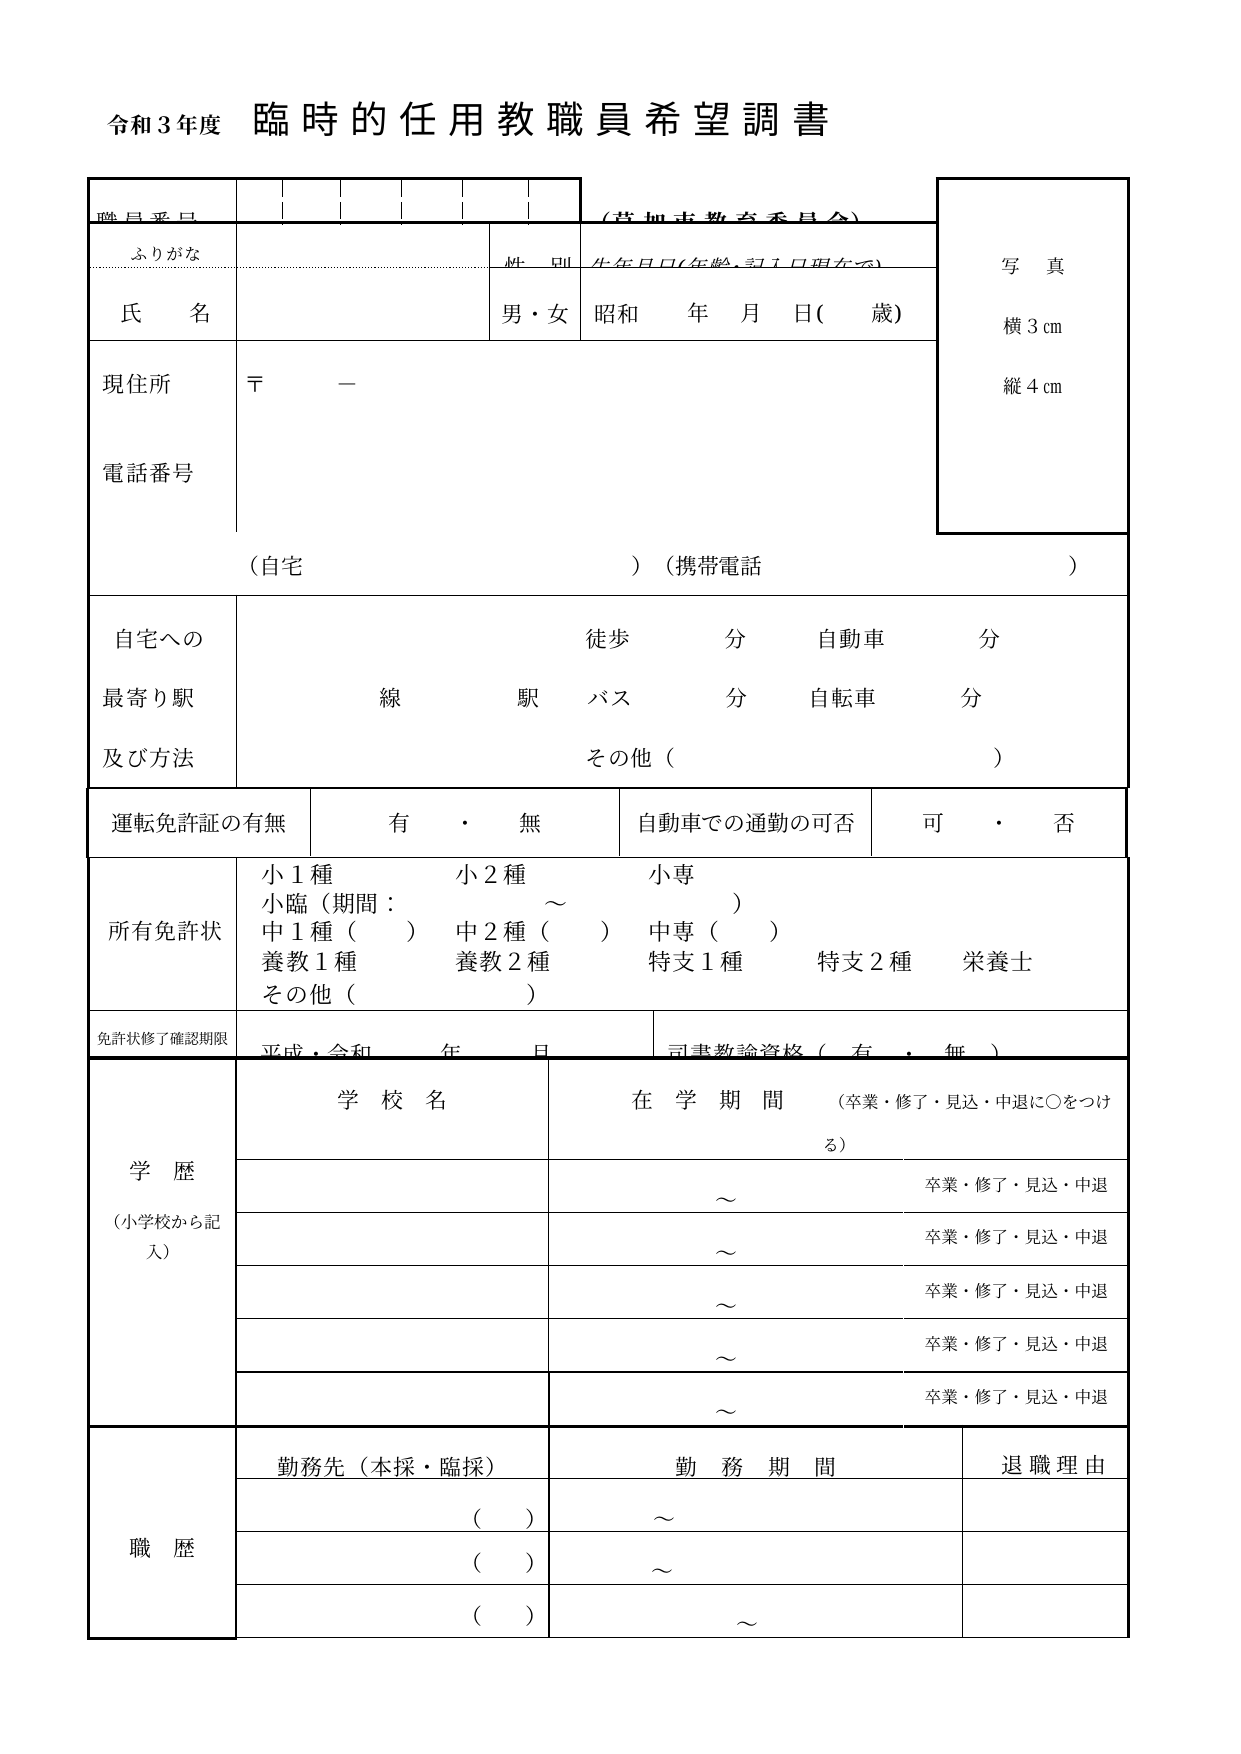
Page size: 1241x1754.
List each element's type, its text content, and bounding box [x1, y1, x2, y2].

table_cell 退 職 理 由 [963, 1428, 1127, 1478]
table_cell ～ [550, 1585, 962, 1637]
table_cell ～ [550, 1532, 962, 1584]
table_header [528, 180, 579, 221]
table_cell [237, 1213, 548, 1265]
table_cell 徒歩 分 自動車 分 線 駅 バス 分 自転車 分 その他（ ） [237, 596, 1127, 787]
table_cell ～ [549, 1266, 903, 1318]
table_cell 免許状修了確認期限 [90, 1011, 236, 1056]
table_cell 男・女 [490, 268, 580, 340]
table_cell 学 校 名 [237, 1060, 548, 1159]
table_cell [963, 1532, 1127, 1584]
table_cell （自宅 ）（携帯電話 ） [236, 532, 1127, 594]
table_cell 勤 務 期 間 [550, 1428, 962, 1478]
table_cell 性 別 [490, 224, 580, 267]
table_cell [237, 1160, 548, 1212]
table_cell 司書教諭資格（ 有 ・ 無 ） [654, 1011, 1127, 1056]
table_cell [237, 1319, 548, 1371]
table_cell ～ [550, 1479, 962, 1531]
table_cell 勤務先（本採・臨採） [237, 1428, 548, 1478]
table_cell [237, 1266, 548, 1318]
table_header 職員番号 [90, 180, 236, 221]
table_header 写 真 横３㎝ 縦４㎝ [939, 180, 1127, 532]
table_cell 現住所 電話番号 [90, 341, 236, 594]
table_cell ～ [549, 1213, 903, 1265]
table_cell ～ [550, 1373, 903, 1424]
table_cell [237, 267, 489, 340]
table_cell 卒業・修了・見込・中退 [904, 1266, 1127, 1318]
table_header [283, 180, 341, 221]
table_header [341, 180, 402, 221]
table_header 自動車での通勤の可否 [620, 789, 871, 856]
table_cell 卒業・修了・見込・中退 [904, 1213, 1127, 1265]
table_cell 卒業・修了・見込・中退 [904, 1319, 1127, 1371]
table_cell [237, 1373, 548, 1424]
table_header 有 ・ 無 [311, 789, 619, 856]
table_header 小１種 小２種 小専 小臨（期間： ～ ） 中１種（ ） 中２種（ ） 中専（ ） 養教１種 養教２種 特支１種 特支２種 栄養士 その他（ ） [237, 858, 1127, 1010]
table_cell （ ） [237, 1532, 548, 1584]
table_cell [237, 224, 489, 267]
table_header （草 加 市 教 育 委 員 会） [582, 177, 936, 221]
text 令和３年度 臨 時 的 任 用 教 職 員 希 望 調 書 [88, 87, 1152, 147]
table_cell 平成・令和 年 月 [237, 1011, 653, 1056]
table_cell ふりがな [90, 224, 236, 267]
table_cell [963, 1479, 1127, 1531]
table_cell 学 歴 （小学校から記入） 職 歴 （５つ以上ある 場合は、最近の ５つを記入） [90, 1060, 235, 1424]
table_cell 昭和 平成 [581, 268, 652, 340]
table_header [463, 180, 528, 221]
table_cell 卒業・修了・見込・中退 [904, 1373, 1127, 1424]
table_header 可 ・ 否 [872, 789, 1125, 856]
table_cell 在 学 期 間 （卒業・修了・見込・中退に○をつける） [549, 1060, 1127, 1159]
table_cell （ ） [237, 1479, 548, 1531]
table_cell 職 歴 （過去の勤務 先を現在か ら遡り４つ まで記入） [90, 1428, 235, 1637]
table_cell 自宅への 最寄り駅 及び方法 [90, 596, 236, 787]
table_cell 生年月日(年齢･記入日現在で) [581, 224, 936, 267]
table_cell ～ [549, 1160, 903, 1212]
table_cell 氏 名 [90, 267, 236, 340]
table_cell （ ） [237, 1585, 548, 1637]
table_cell 〒 － [237, 341, 936, 532]
table_header 所有免許状 [90, 858, 236, 1010]
table_cell ～ [549, 1319, 903, 1371]
table_header [237, 180, 283, 221]
table_cell 卒業・修了・見込・中退 [904, 1160, 1127, 1212]
table_header [402, 180, 462, 221]
table_cell [963, 1585, 1127, 1637]
table_header 運転免許証の有無 [89, 789, 310, 856]
table_cell 年 月 日( 歳) [652, 268, 936, 340]
